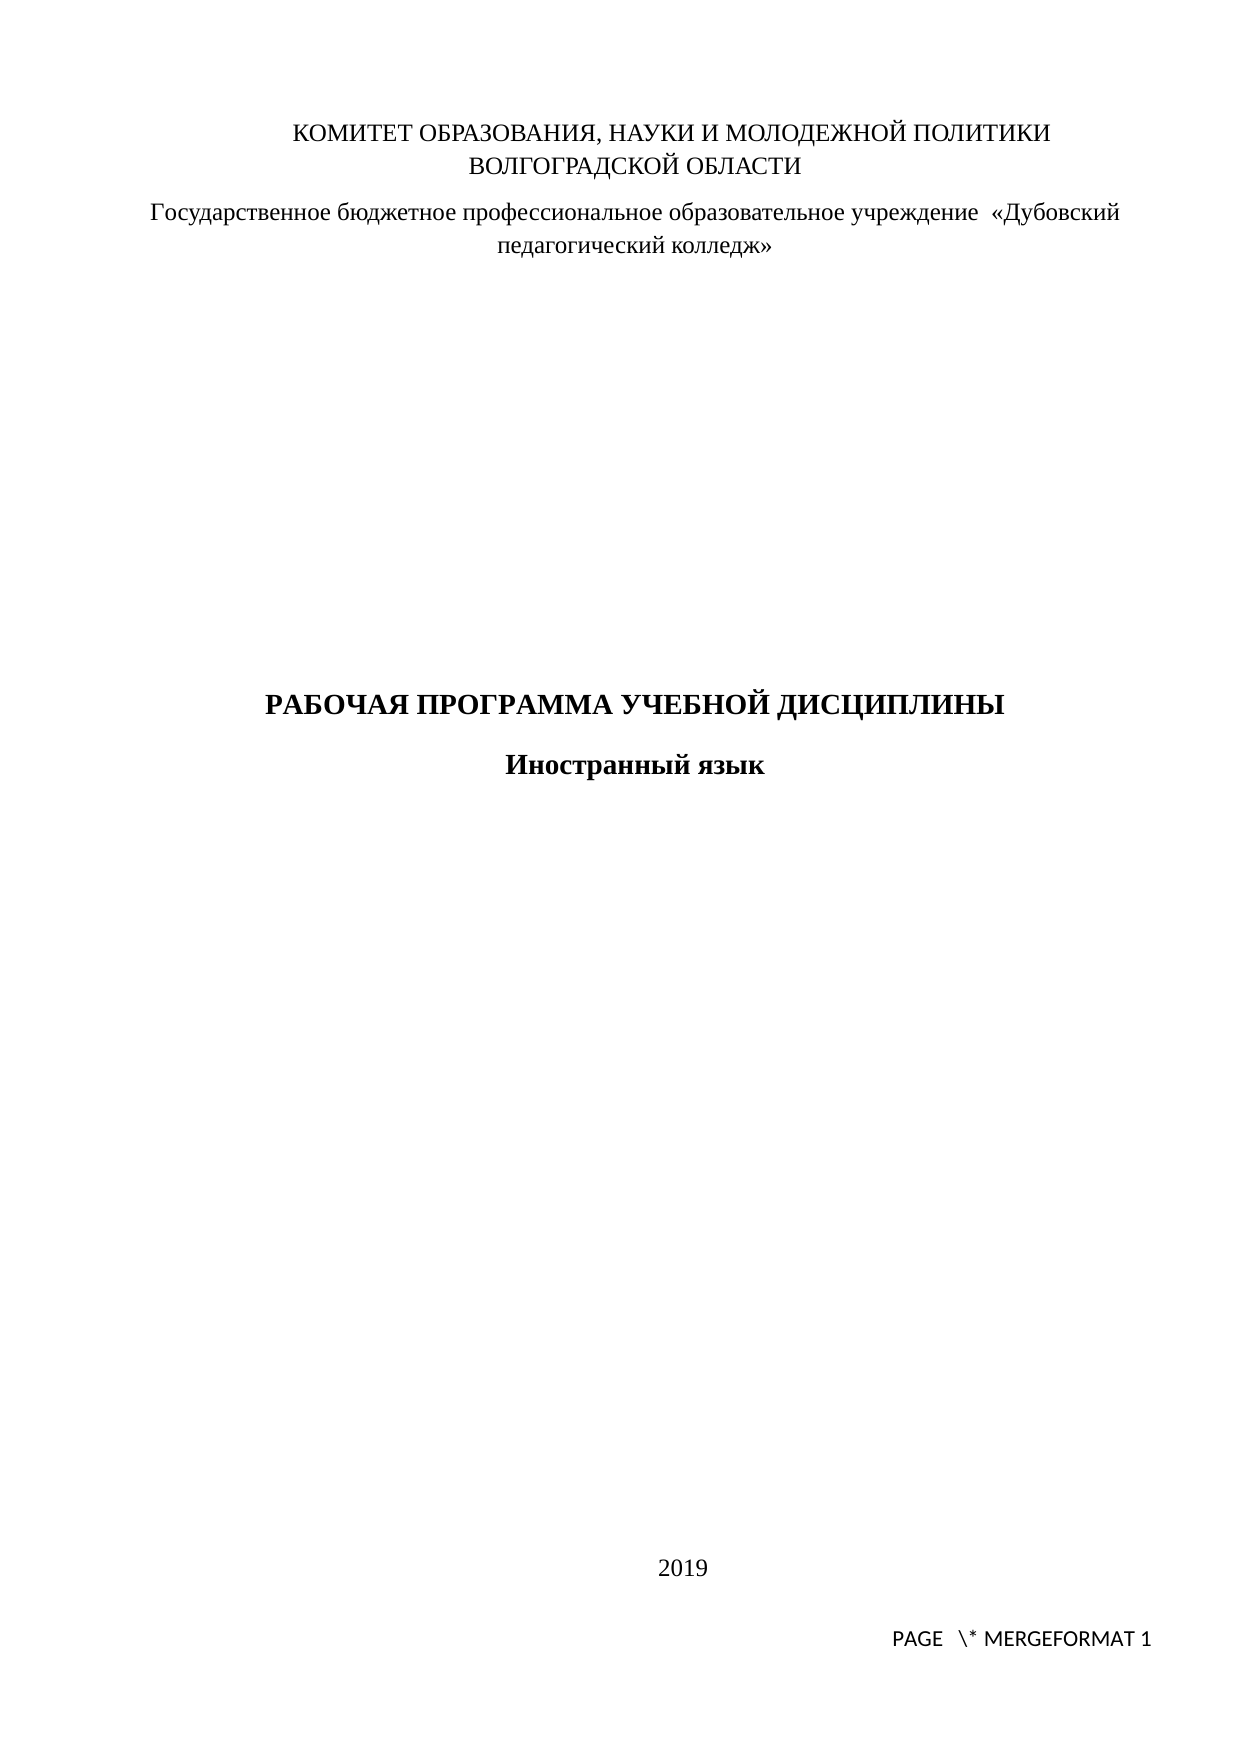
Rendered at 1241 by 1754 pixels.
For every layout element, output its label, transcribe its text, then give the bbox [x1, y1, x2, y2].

text Иностранный язык [118, 747, 1152, 780]
text Комитет ОБРАЗОВАНИЯ, НАУКИ И МОЛОДЕЖНОЙ ПОЛИТИКИ ВОЛГОГРАДСКОЙ ОБЛАСТИ [118, 118, 1152, 180]
text Государственное бюджетное профессиональное образовательное учреждение «Дубовский педагогический колледж» [118, 197, 1152, 291]
text 2019 [118, 1553, 1152, 1581]
text рабочая ПРОГРАММа УЧЕБНОЙ ДИСЦИПЛИНЫ [118, 687, 1152, 721]
